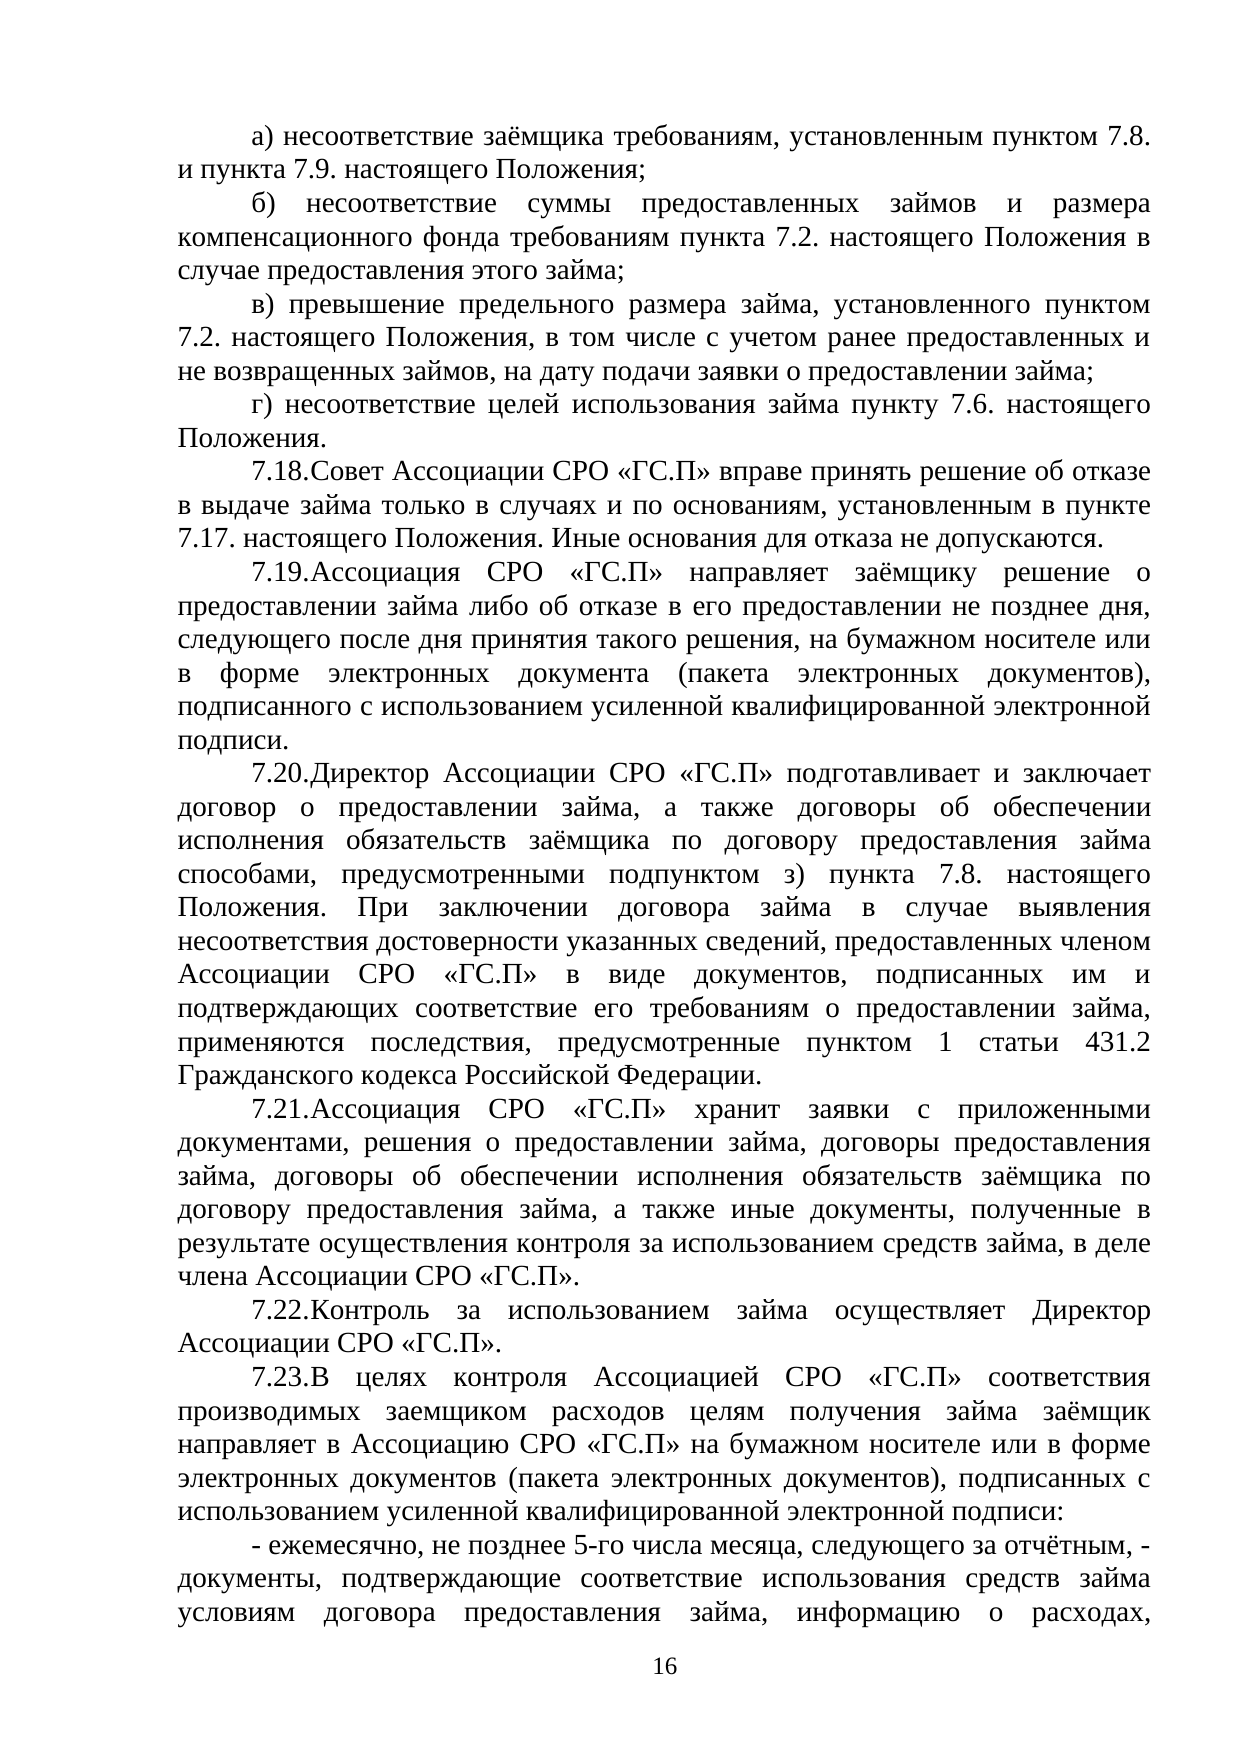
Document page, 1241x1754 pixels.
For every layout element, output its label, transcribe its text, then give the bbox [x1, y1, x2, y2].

list Совет Ассоциации СРО «ГС.П» вправе принять решение об отказе в выдаче займа только в случаях и по основаниям, установленным в пункте 7.17. настоящего Положения. Иные основания для отказа не допускаются. [177, 453, 1152, 554]
text в) превышение предельного размера займа, установленного пунктом 7.2. настоящего Положения, в том числе с учетом ранее предоставленных и не возвращенных займов, на дату подачи заявки о предоставлении займа; [177, 286, 1152, 386]
list Контроль за использованием займа осуществляет Директор Ассоциации СРО «ГС.П». [177, 1292, 1152, 1359]
text б) несоответствие суммы предоставленных займов и размера компенсационного фонда требованиям пункта 7.2. настоящего Положения в случае предоставления этого займа; [177, 185, 1152, 286]
list Ассоциация СРО «ГС.П» хранит заявки с приложенными документами, решения о предоставлении займа, договоры предоставления займа, договоры об обеспечении исполнения обязательств заёмщика по договору предоставления займа, а также иные документы, полученные в результате осуществления контроля за использованием средств займа, в деле члена Ассоциации СРО «ГС.П». [177, 1091, 1152, 1292]
list Директор Ассоциации СРО «ГС.П» подготавливает и заключает договор о предоставлении займа, а также договоры об обеспечении исполнения обязательств заёмщика по договору предоставления займа способами, предусмотренными подпунктом з) пункта 7.8. настоящего Положения. При заключении договора займа в случае выявления несоответствия достоверности указанных сведений, предоставленных членом Ассоциации СРО «ГС.П» в виде документов, подписанных им и подтверждающих соответствие его требованиям о предоставлении займа, применяются последствия, предусмотренные пунктом 1 статьи 431.2 Гражданского кодекса Российской Федерации. [177, 755, 1152, 1091]
list Ассоциация СРО «ГС.П» направляет заёмщику решение о предоставлении займа либо об отказе в его предоставлении не позднее дня, следующего после дня принятия такого решения, на бумажном носителе или в форме электронных документа (пакета электронных документов), подписанного с использованием усиленной квалифицированной электронной подписи. [177, 554, 1152, 755]
text а) несоответствие заёмщика требованиям, установленным пунктом 7.8. и пункта 7.9. настоящего Положения; [177, 118, 1152, 185]
text г) несоответствие целей использования займа пункту 7.6. настоящего Положения. [177, 386, 1152, 453]
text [177, 1527, 1152, 1627]
list В целях контроля Ассоциацией СРО «ГС.П» соответствия производимых заемщиком расходов целям получения займа заёмщик направляет в Ассоциацию СРО «ГС.П» на бумажном носителе или в форме электронных документов (пакета электронных документов), подписанных с использованием усиленной квалифицированной электронной подписи: [177, 1359, 1152, 1527]
